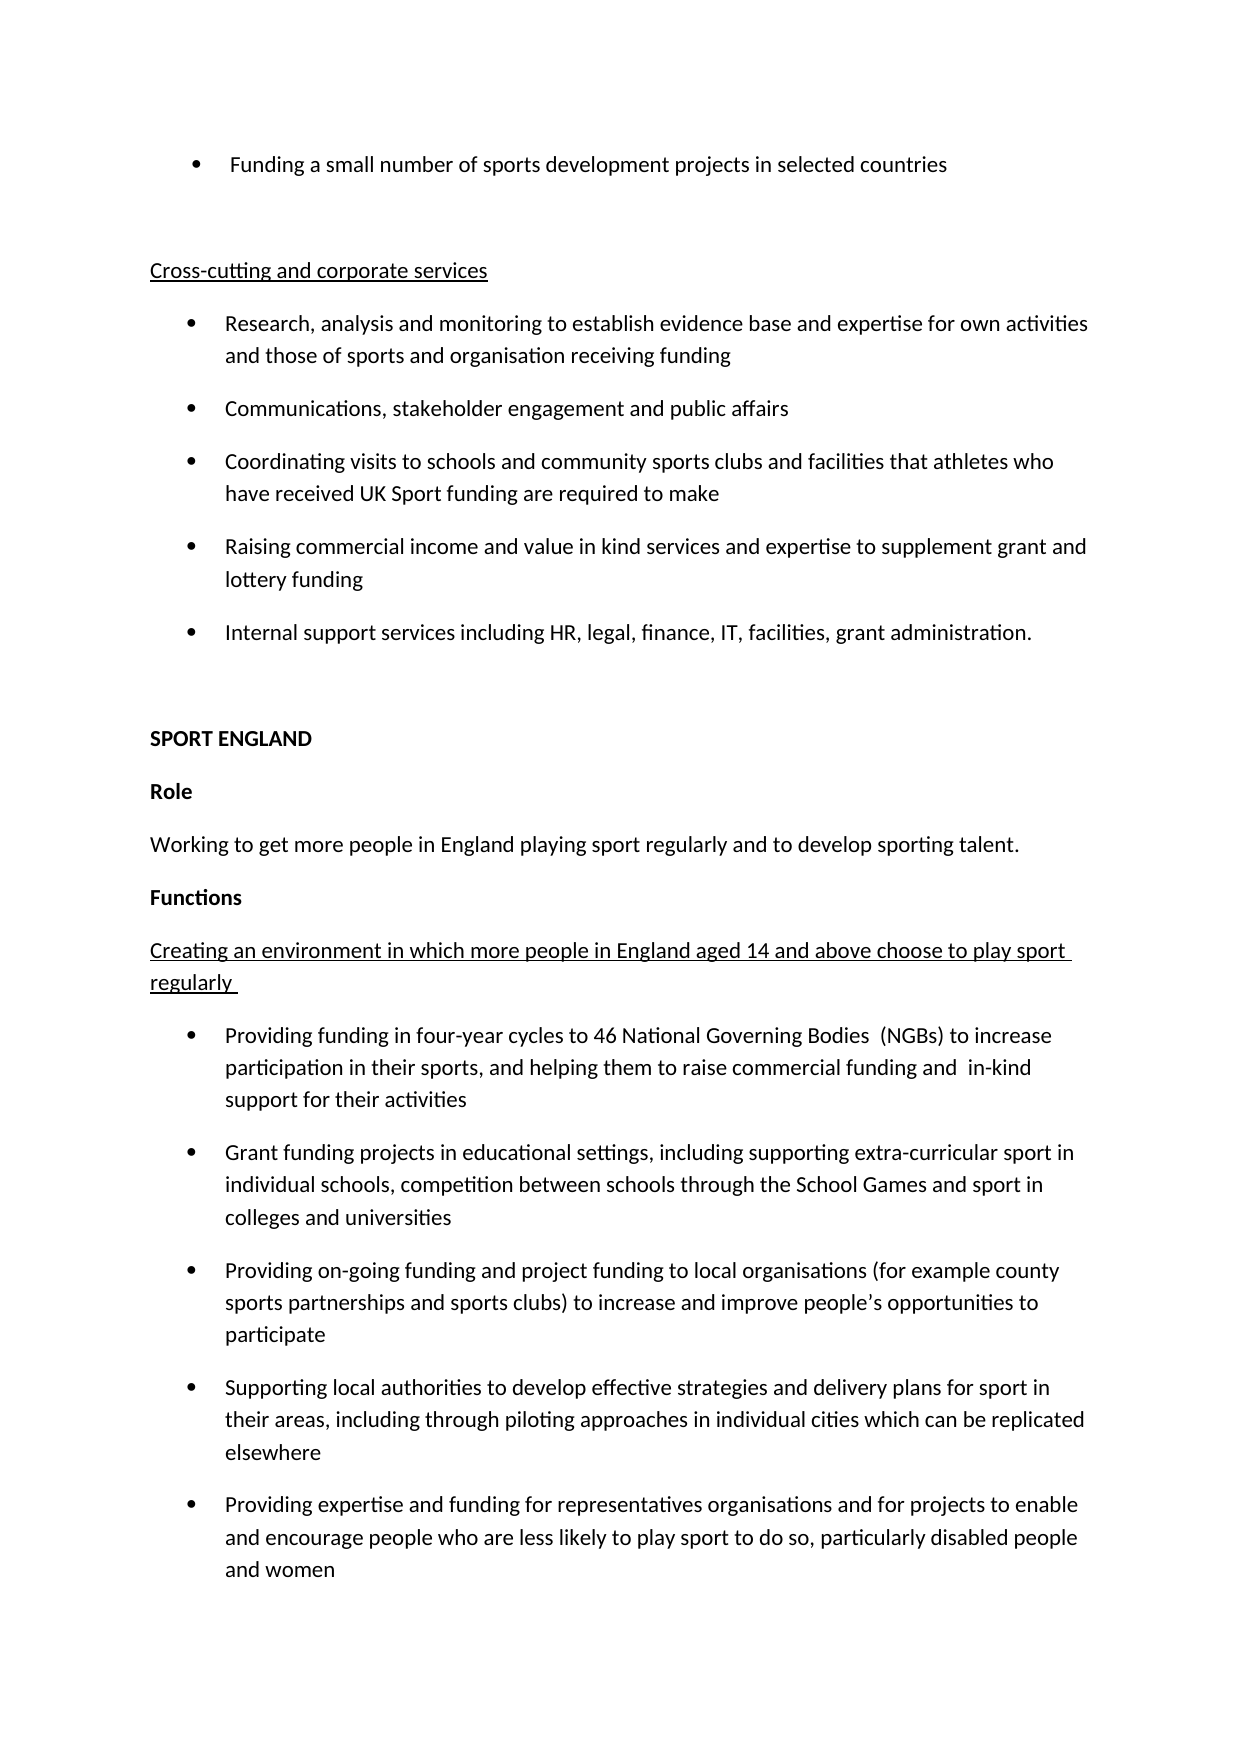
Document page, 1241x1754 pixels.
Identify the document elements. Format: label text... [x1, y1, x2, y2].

list Raising commercial income and value in kind services and expertise to supplement grant and lottery funding [187, 532, 1090, 593]
text Cross-cutting and corporate services [150, 256, 1090, 284]
list Funding a small number of sports development projects in selected countries [192, 150, 1090, 178]
text Creating an environment in which more people in England aged 14 and above choose to play sport regularly [150, 936, 1090, 996]
list Internal support services including HR, legal, finance, IT, facilities, grant administration. [187, 618, 1090, 646]
text Functions [150, 883, 1090, 911]
list Supporting local authorities to develop effective strategies and delivery plans for sport in their areas, including through piloting approaches in individual cities which can be replicated elsewhere [187, 1373, 1090, 1466]
text SPORT ENGLAND [150, 724, 1090, 752]
list Providing funding in four-year cycles to 46 National Governing Bodies (NGBs) to increase participation in their sports, and helping them to raise commercial funding and in-kind support for their activities [187, 1021, 1090, 1113]
list Communications, stakeholder engagement and public affairs [187, 394, 1090, 422]
list Providing on-going funding and project funding to local organisations (for example county sports partnerships and sports clubs) to increase and improve people’s opportunities to participate [187, 1256, 1090, 1348]
list Grant funding projects in educational settings, including supporting extra-curricular sport in individual schools, competition between schools through the School Games and sport in colleges and universities [187, 1138, 1090, 1231]
list Coordinating visits to schools and community sports clubs and facilities that athletes who have received UK Sport funding are required to make [187, 447, 1090, 507]
list Providing expertise and funding for representatives organisations and for projects to enable and encourage people who are less likely to play sport to do so, particularly disabled people and women [187, 1491, 1090, 1583]
text Working to get more people in England playing sport regularly and to develop sporting talent. [150, 830, 1090, 858]
text Role [150, 777, 1090, 805]
list Research, analysis and monitoring to establish evidence base and expertise for own activities and those of sports and organisation receiving funding [187, 309, 1090, 369]
